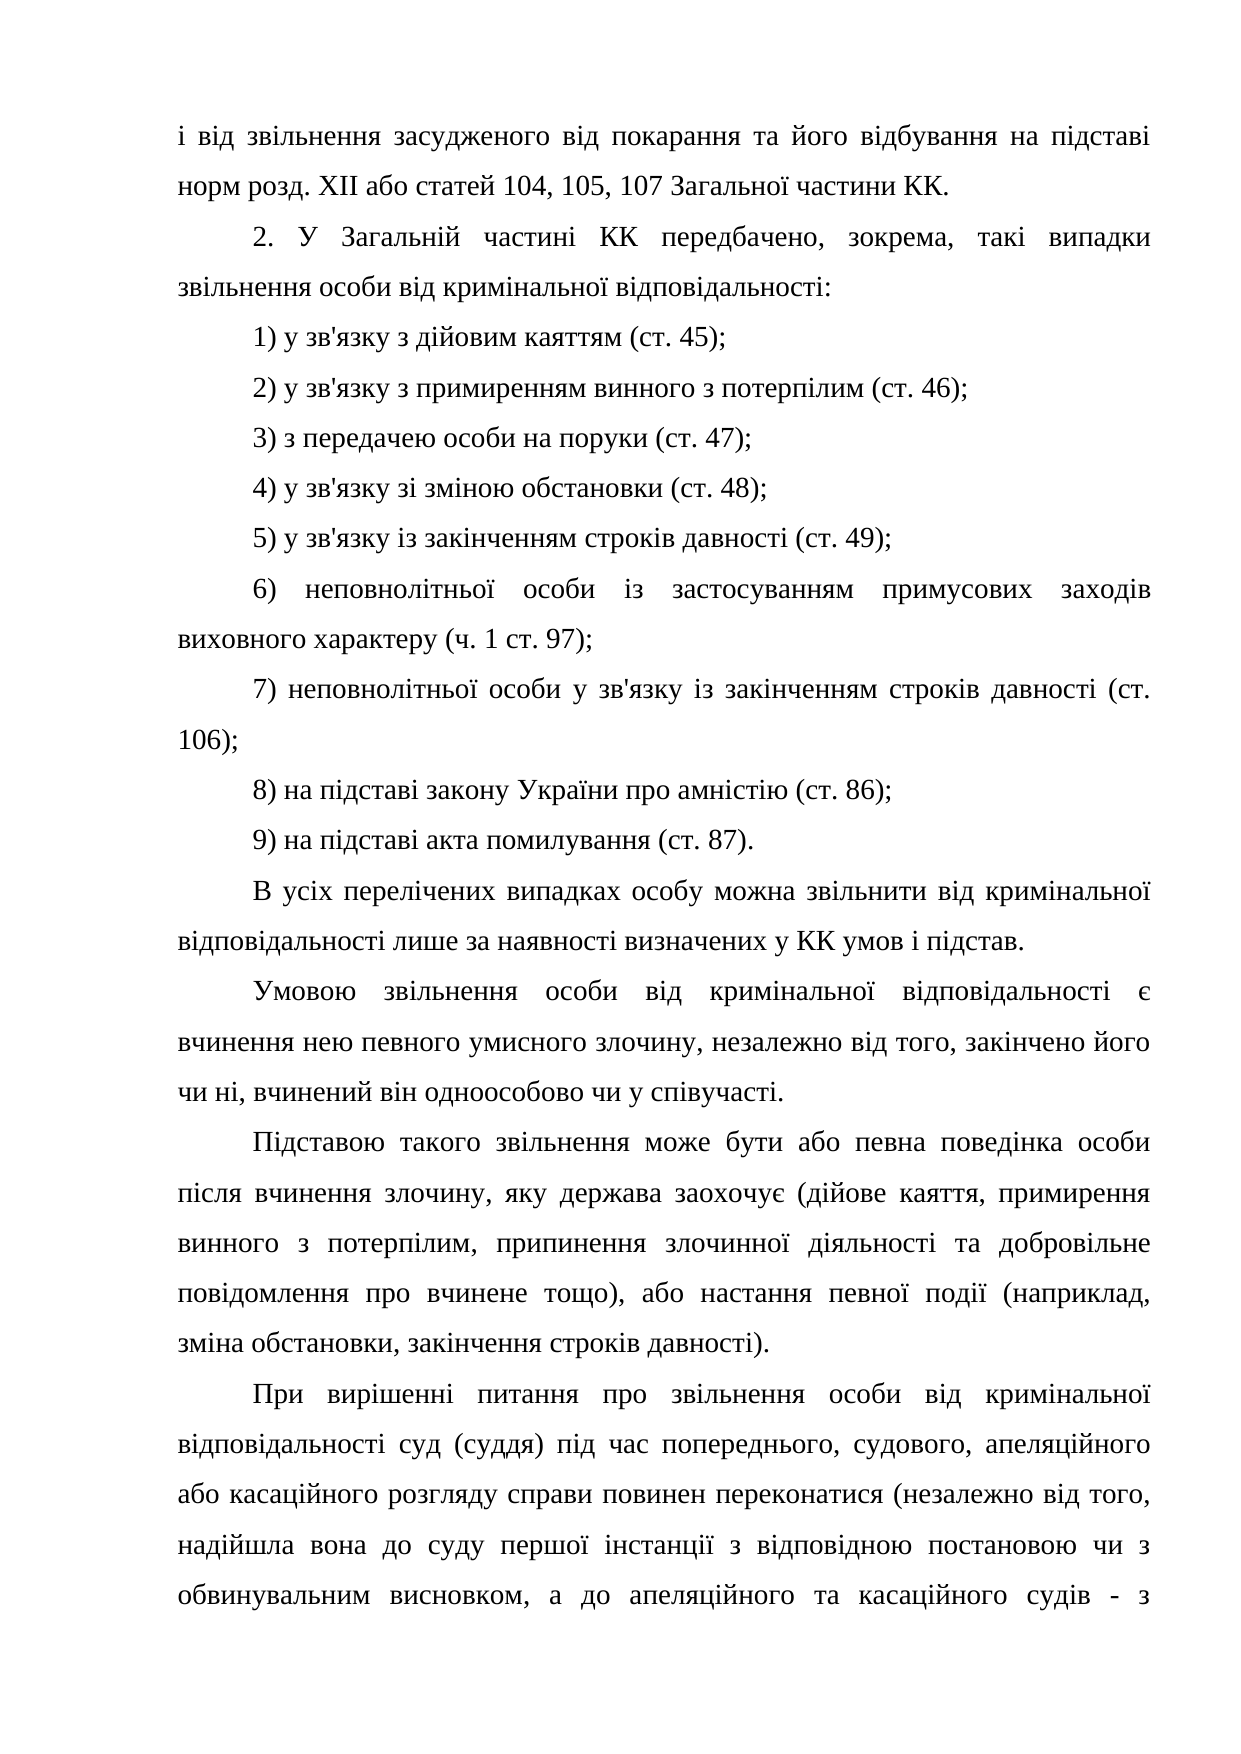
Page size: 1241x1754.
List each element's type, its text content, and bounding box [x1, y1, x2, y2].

text Підставою такого звільнення може бути або певна поведінка особи після вчинення злочину, яку держава заохочує (дійове каяття, примирення винного з потерпілим, припинення злочинної діяльності та добровільне повідомлення про вчинене тощо), або настання певної події (наприклад, зміна обстановки, закінчення строків давності). [177, 1124, 1152, 1359]
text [177, 118, 1152, 202]
text В усіх перелічених випадках особу можна звільнити від кримінальної відповідальності лише за наявності визначених у КК умов і підстав. [177, 873, 1152, 957]
text 2. У Загальній частині КК передбачено, зокрема, такі випадки звільнення особи від кримінальної відповідальності: [177, 219, 1152, 303]
text 9) на підставі акта помилування (ст. 87). [177, 822, 1152, 856]
text 2) у зв'язку з примиренням винного з потерпілим (ст. 46); [177, 370, 1152, 403]
text 5) у зв'язку із закінченням строків давності (ст. 49); [177, 521, 1152, 554]
text 7) неповнолітньої особи у зв'язку із закінченням строків давності (ст. 106); [177, 672, 1152, 755]
text 3) з передачею особи на поруки (ст. 47); [177, 420, 1152, 453]
text 4) у зв'язку зі зміною обстановки (ст. 48); [177, 470, 1152, 504]
text Умовою звільнення особи від кримінальної відповідальності є вчинення нею певного умисного злочину, незалежно від того, закінчено його чи ні, вчинений він одноособово чи у співучасті. [177, 973, 1152, 1108]
text 1) у зв'язку з дійовим каяттям (ст. 45); [177, 319, 1152, 353]
text 6) неповнолітньої особи із застосуванням примусових заходів виховного характеру (ч. 1 ст. 97); [177, 571, 1152, 655]
text 8) на підставі закону України про амністію (ст. 86); [177, 772, 1152, 806]
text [177, 1376, 1152, 1611]
